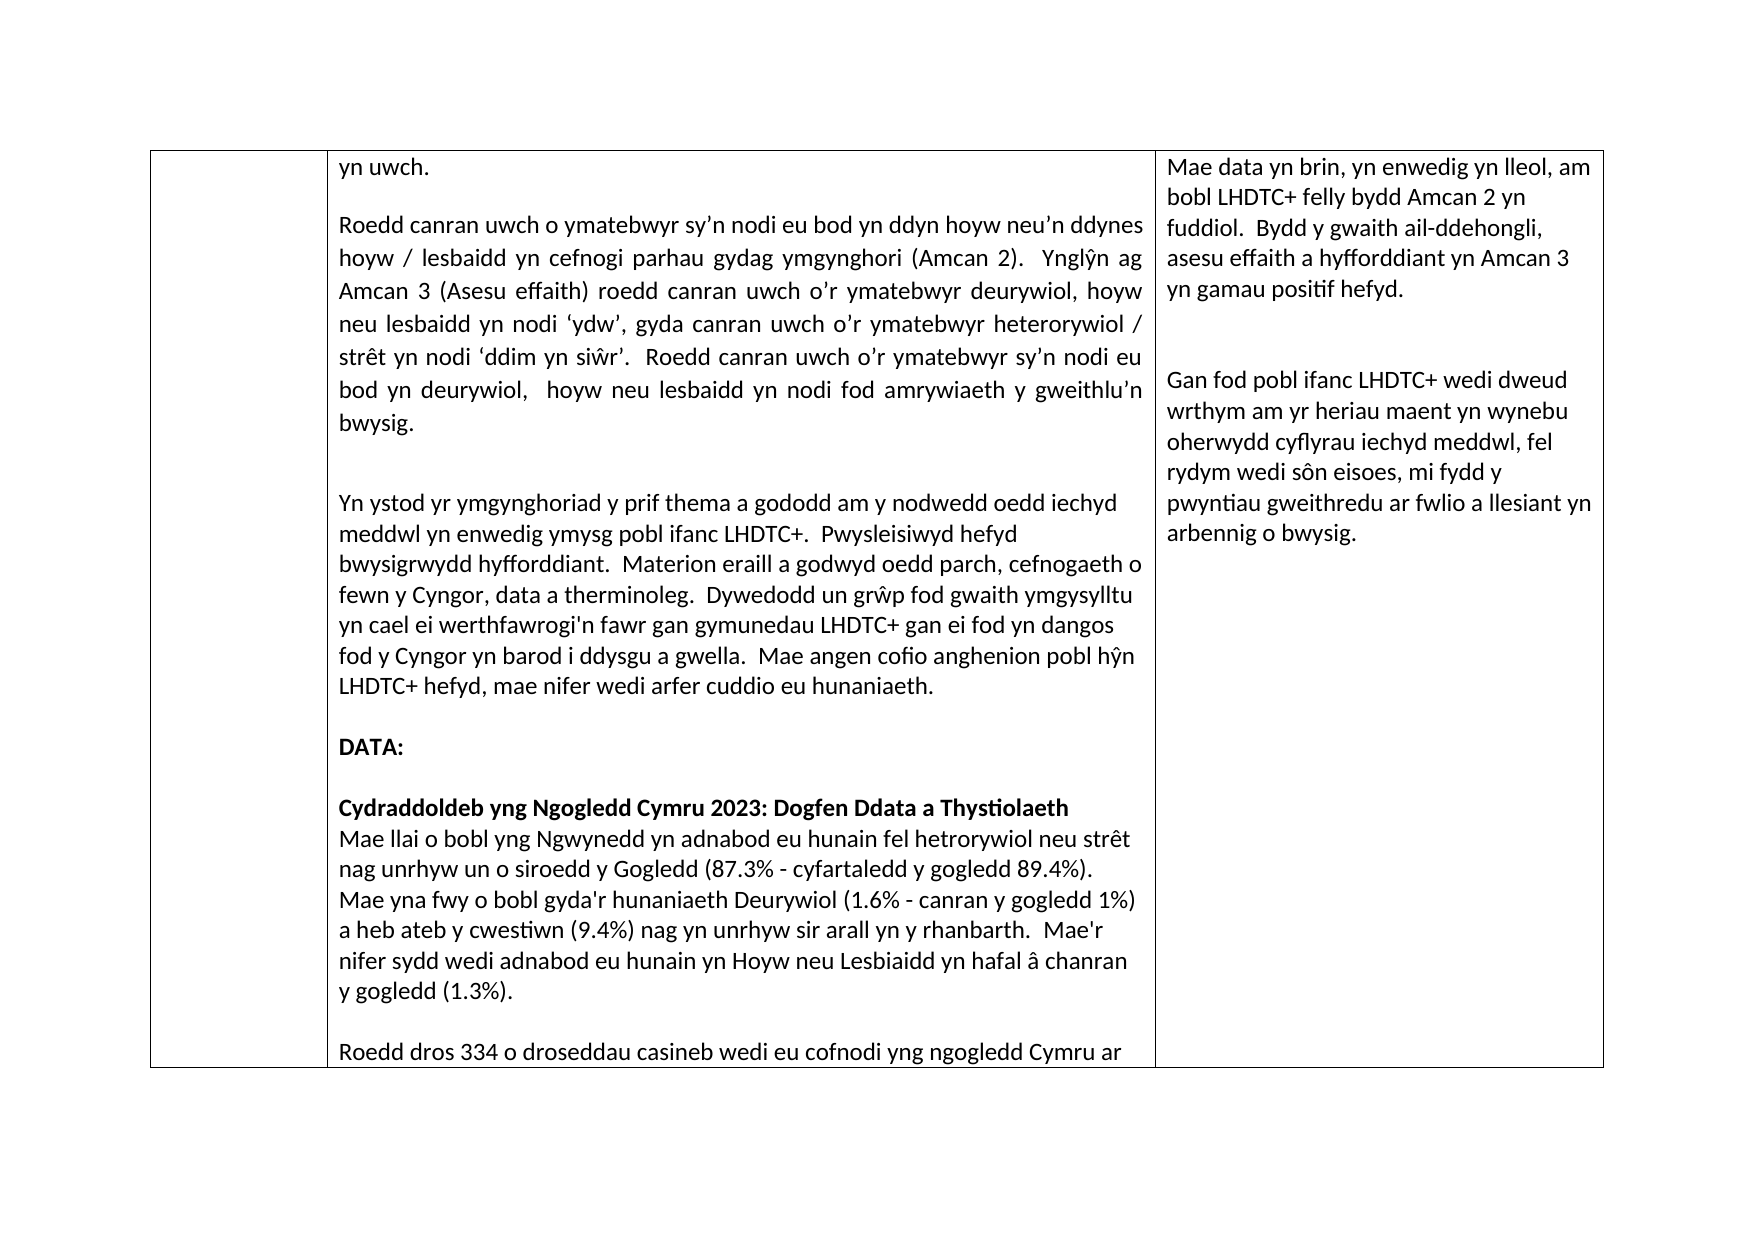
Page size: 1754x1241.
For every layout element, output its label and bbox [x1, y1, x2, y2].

table_cell [151, 151, 327, 1067]
table_cell [1156, 151, 1603, 1067]
table_cell [328, 151, 1155, 1067]
